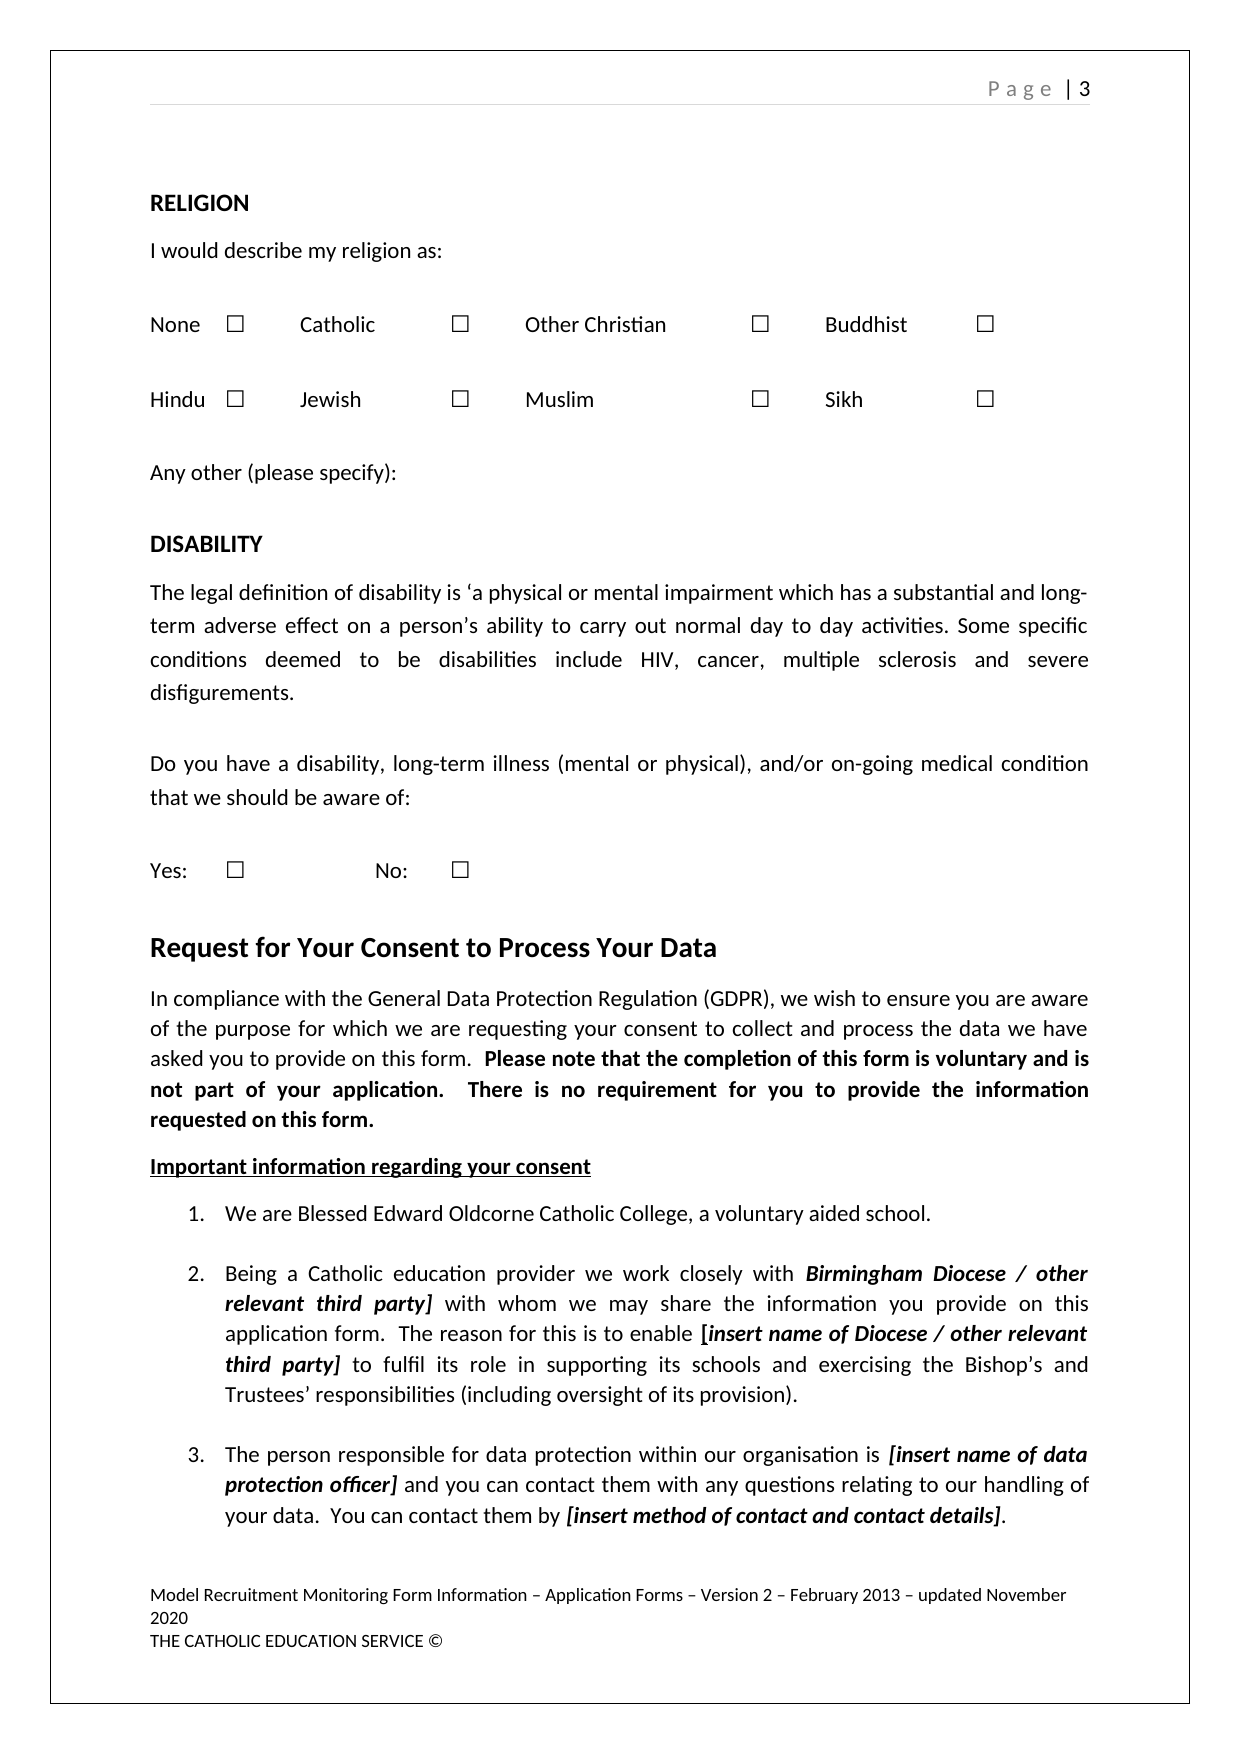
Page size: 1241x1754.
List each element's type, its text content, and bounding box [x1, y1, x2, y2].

list We are Blessed Edward Oldcorne Catholic College, a voluntary aided school. [187, 1199, 1090, 1227]
text I would describe my religion as: [150, 237, 1090, 264]
text Hindu Jewish Muslim Sikh [150, 383, 1090, 414]
text Request for Your Consent to Process Your Data [150, 929, 1090, 964]
title DISABILITY [150, 529, 1090, 559]
text Important information regarding your consent [150, 1152, 1090, 1180]
text Yes: No: [150, 854, 1090, 885]
text Any other (please specify): [150, 458, 1090, 486]
text In compliance with the General Data Protection Regulation (GDPR), we wish to ensure you are aware of the purpose for which we are requesting your consent to collect and process the data we have asked you to provide on this form. Please note that the completion of this form is voluntary and is not part of your application. There is no requirement for you to provide the information requested on this form. [150, 984, 1090, 1133]
subtitle RELIGION [150, 187, 1090, 218]
list Being a Catholic education provider we work closely with Birmingham Diocese / other relevant third party] with whom we may share the information you provide on this application form. The reason for this is to enable [insert name of Diocese / other relevant third party] to fulfil its role in supporting its schools and exercising the Bishop’s and Trustees’ responsibilities (including oversight of its provision). [187, 1259, 1090, 1408]
text The legal definition of disability is ‘a physical or mental impairment which has a substantial and long-term adverse effect on a person’s ability to carry out normal day to day activities. Some specific conditions deemed to be disabilities include HIV, cancer, multiple sclerosis and severe disfigurements. [150, 578, 1090, 706]
list The person responsible for data protection within our organisation is [insert name of data protection officer] and you can contact them with any questions relating to our handling of your data. You can contact them by [insert method of contact and contact details]. [187, 1440, 1090, 1529]
text Do you have a disability, long-term illness (mental or physical), and/or on-going medical condition that we should be aware of: [150, 749, 1090, 811]
text None Catholic Other Christian Buddhist [150, 308, 1090, 339]
